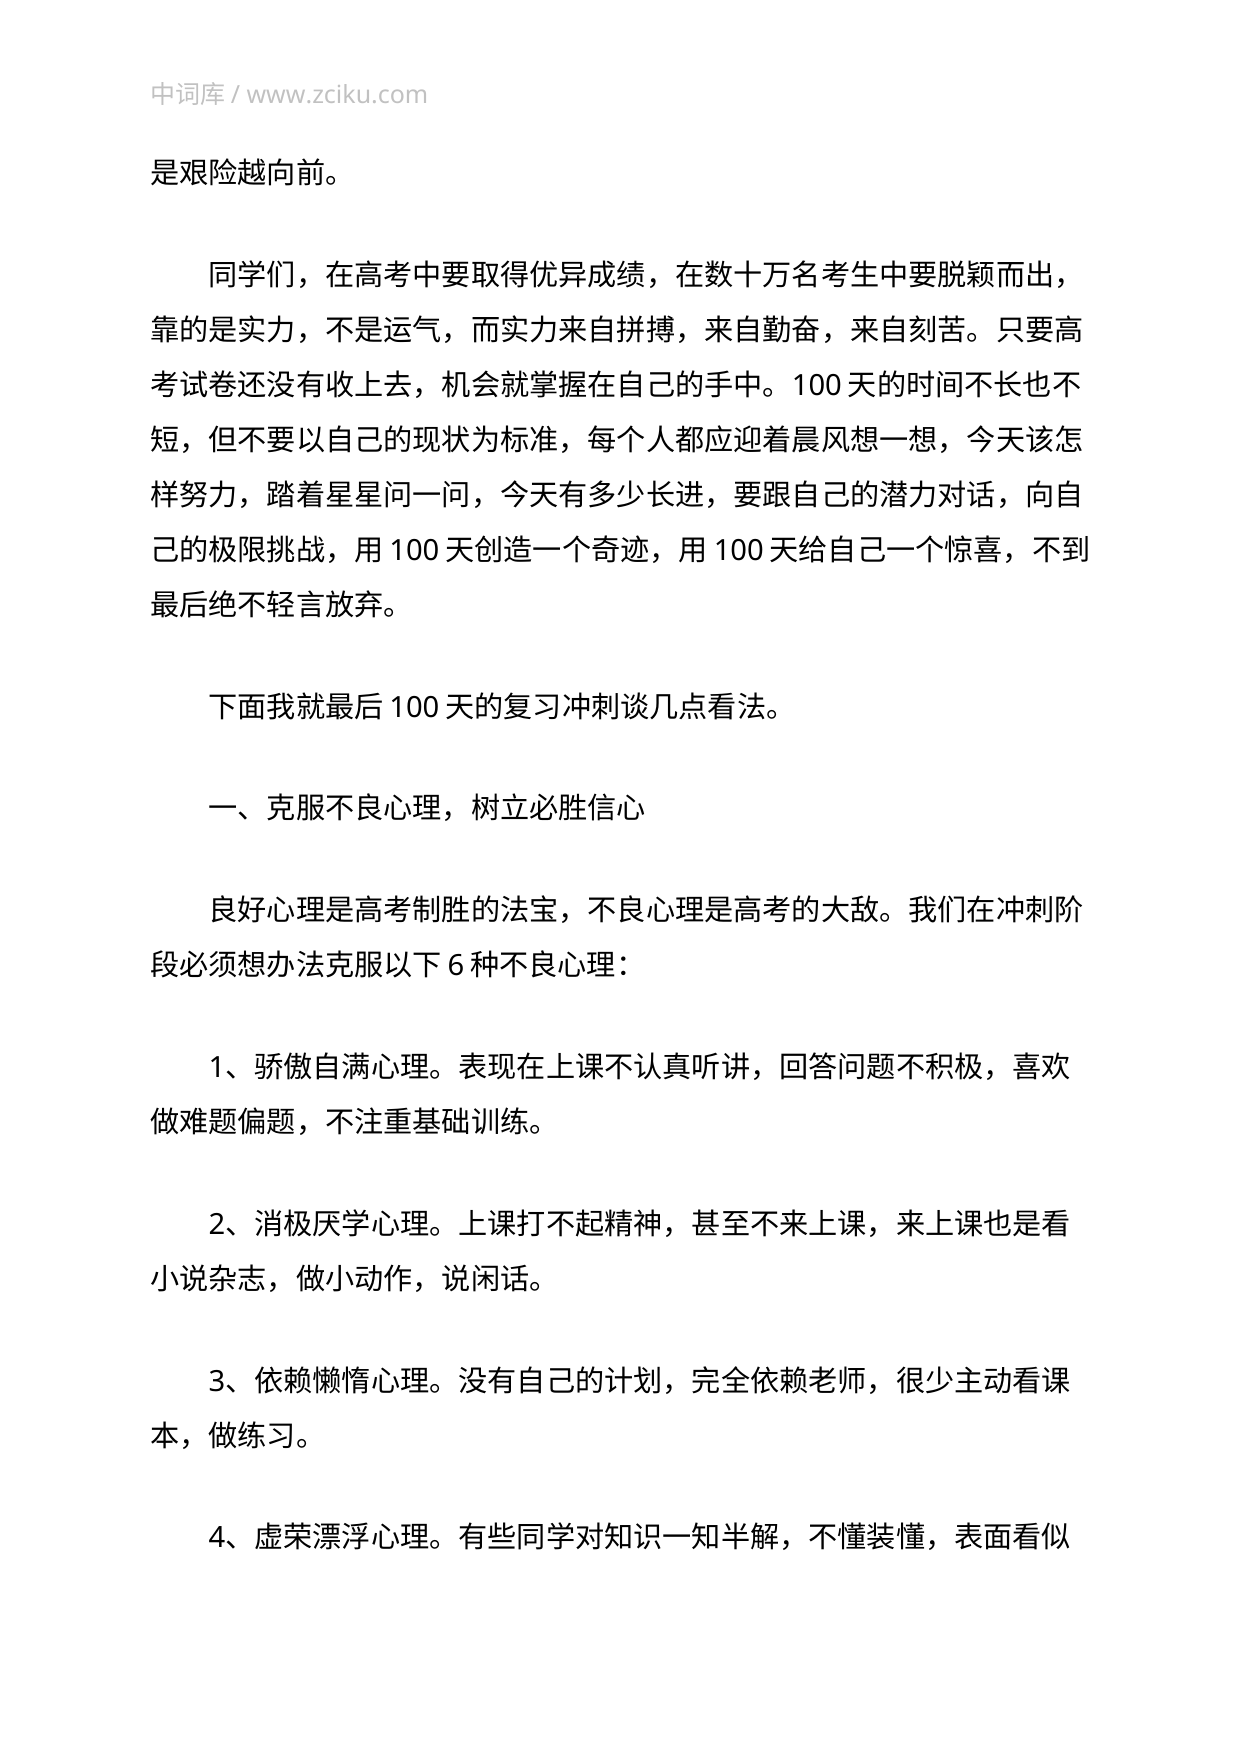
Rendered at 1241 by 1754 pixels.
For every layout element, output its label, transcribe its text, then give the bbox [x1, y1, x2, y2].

text 良好心理是高考制胜的法宝，不良心理是高考的大敌。我们在冲刺阶段必须想办法克服以下6种不良心理： [150, 887, 1090, 984]
text 1、骄傲自满心理。表现在上课不认真听讲，回答问题不积极，喜欢做难题偏题，不注重基础训练。 [150, 1044, 1090, 1141]
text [150, 150, 1090, 192]
text 下面我就最后100天的复习冲刺谈几点看法。 [150, 683, 1090, 726]
text 同学们，在高考中要取得优异成绩，在数十万名考生中要脱颖而出，靠的是实力，不是运气，而实力来自拼搏，来自勤奋，来自刻苦。只要高考试卷还没有收上去，机会就掌握在自己的手中。100天的时间不长也不短，但不要以自己的现状为标准，每个人都应迎着晨风想一想，今天该怎样努力，踏着星星问一问，今天有多少长进，要跟自己的潜力对话，向自己的极限挑战，用100天创造一个奇迹，用100天给自己一个惊喜，不到最后绝不轻言放弃。 [150, 252, 1090, 624]
text 3、依赖懒惰心理。没有自己的计划，完全依赖老师，很少主动看课本，做练习。 [150, 1357, 1090, 1454]
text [150, 1514, 1090, 1556]
text 2、消极厌学心理。上课打不起精神，甚至不来上课，来上课也是看小说杂志，做小动作，说闲话。 [150, 1201, 1090, 1298]
text 一、克服不良心理，树立必胜信心 [150, 785, 1090, 827]
